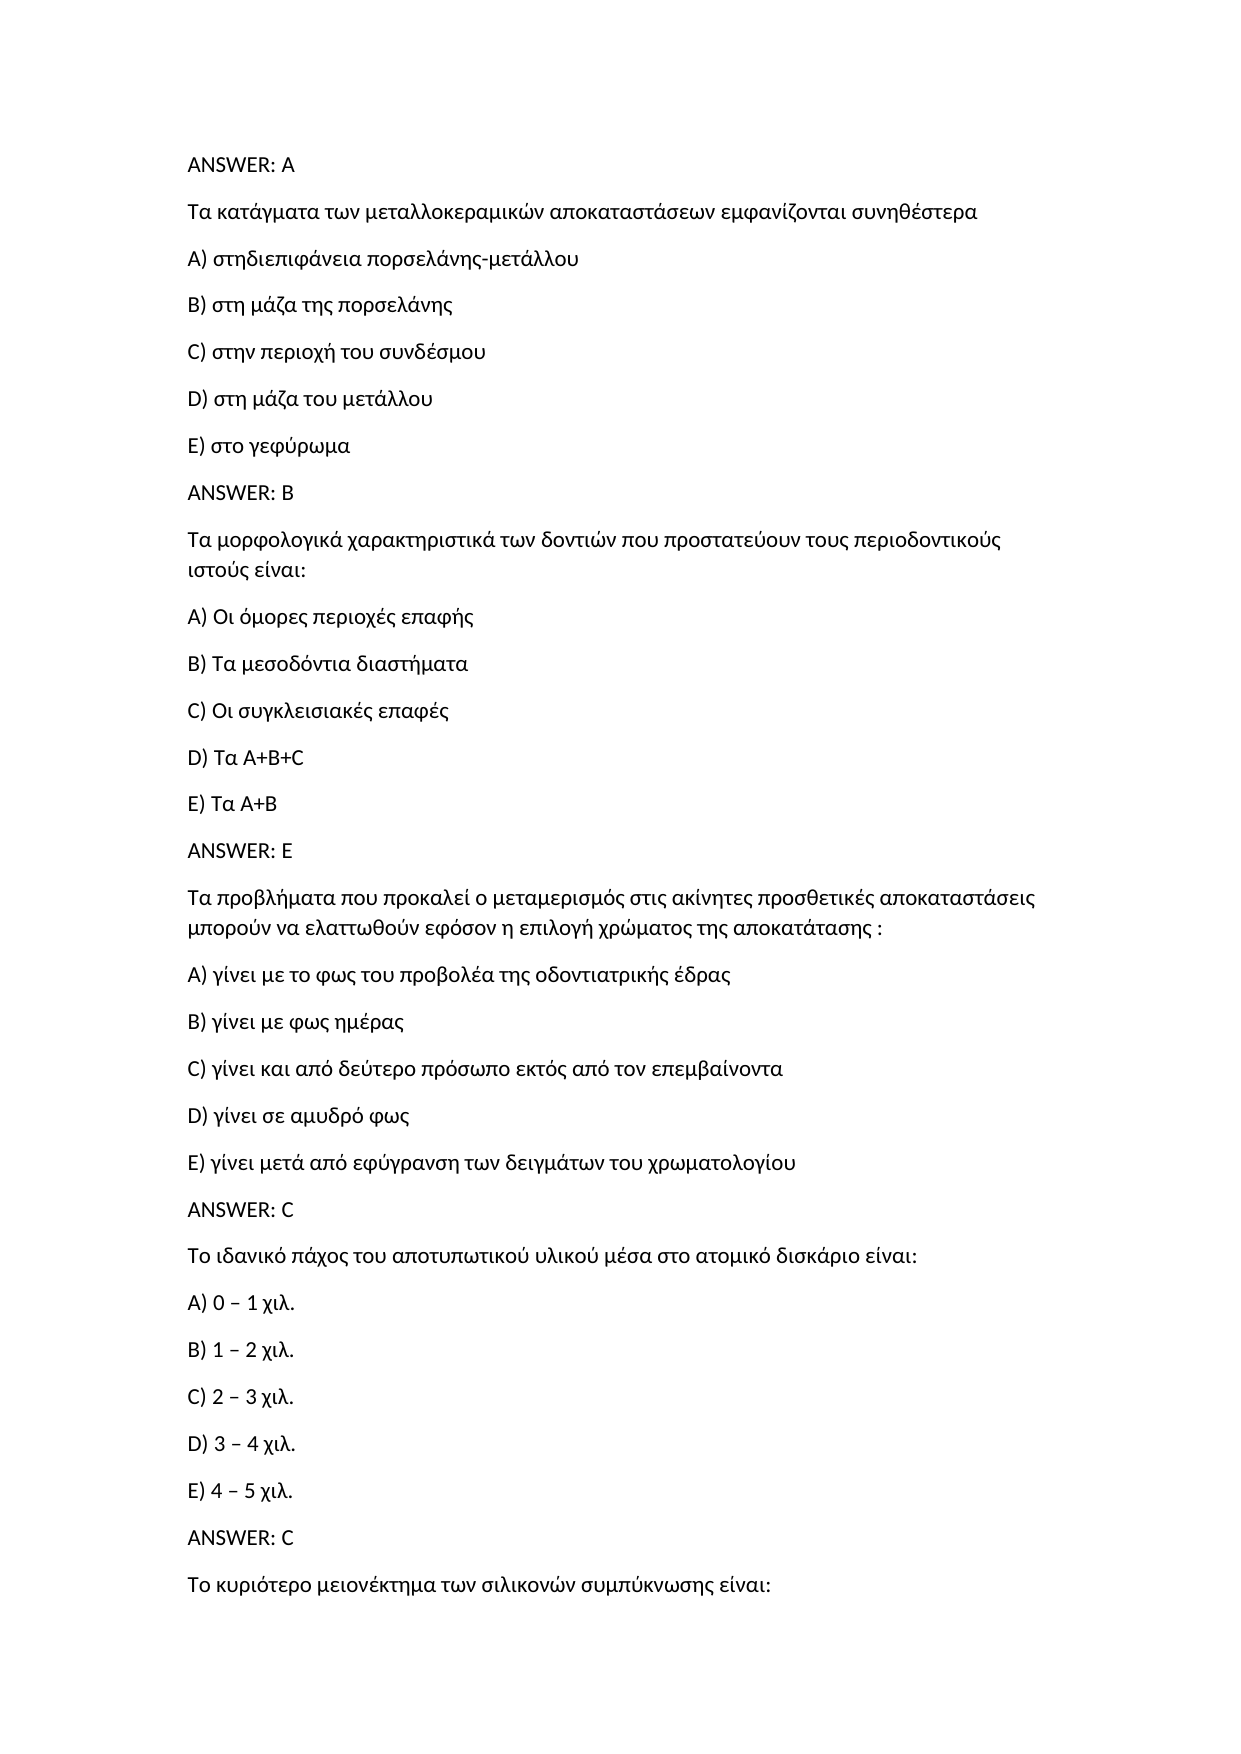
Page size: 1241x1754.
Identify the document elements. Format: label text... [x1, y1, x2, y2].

text Το κυριότερο μειονέκτημα των σιλικονών συμπύκνωσης είναι: [187, 1570, 1053, 1598]
text A) 0 – 1 χιλ. [187, 1288, 1053, 1317]
text Τα προβλήματα που προκαλεί ο μεταμερισμός στις ακίνητες προσθετικές αποκαταστάσεις μπορούν να ελαττωθούν εφόσον η επιλογή χρώματος της αποκατάτασης : [187, 883, 1053, 942]
text A) γίνει με το φως του προβολέα της οδοντιατρικής έδρας [187, 960, 1053, 988]
text B) γίνει με φως ημέρας [187, 1007, 1053, 1035]
text ANSWER: C [187, 1195, 1053, 1223]
text D) 3 – 4 χιλ. [187, 1429, 1053, 1457]
text C) στην περιοχή του συνδέσμου [187, 337, 1053, 366]
text ANSWER: A [187, 150, 1053, 178]
text D) στη μάζα του μετάλλου [187, 384, 1053, 412]
text D) γίνει σε αμυδρό φως [187, 1101, 1053, 1129]
text Τα κατάγματα των μεταλλοκεραμικών αποκαταστάσεων εμφανίζονται συνηθέστερα [187, 197, 1053, 225]
text A) Οι όμορες περιοχές επαφής [187, 602, 1053, 630]
text Το ιδανικό πάχος του αποτυπωτικού υλικού μέσα στο ατομικό δισκάριο είναι: [187, 1242, 1053, 1270]
text B) 1 – 2 χιλ. [187, 1335, 1053, 1363]
text C) 2 – 3 χιλ. [187, 1382, 1053, 1410]
text C) γίνει και από δεύτερο πρόσωπο εκτός από τον επεμβαίνοντα [187, 1054, 1053, 1082]
text E) 4 – 5 χιλ. [187, 1476, 1053, 1504]
text E) γίνει μετά από εφύγρανση των δειγμάτων του χρωματολογίου [187, 1148, 1053, 1176]
text E) Τα A+B [187, 789, 1053, 818]
text B) στη μάζα της πορσελάνης [187, 291, 1053, 319]
text E) στο γεφύρωμα [187, 431, 1053, 459]
text ANSWER: E [187, 836, 1053, 864]
text D) Τα A+B+C [187, 743, 1053, 771]
text C) Οι συγκλεισιακές επαφές [187, 696, 1053, 724]
text B) Τα μεσοδόντια διαστήματα [187, 649, 1053, 677]
text ANSWER: C [187, 1523, 1053, 1551]
text A) στηδιεπιφάνεια πορσελάνης-μετάλλου [187, 244, 1053, 272]
text Τα μορφολογικά χαρακτηριστικά των δοντιών που προστατεύουν τους περιοδοντικούς ιστούς είναι: [187, 525, 1053, 583]
text ANSWER: B [187, 478, 1053, 506]
